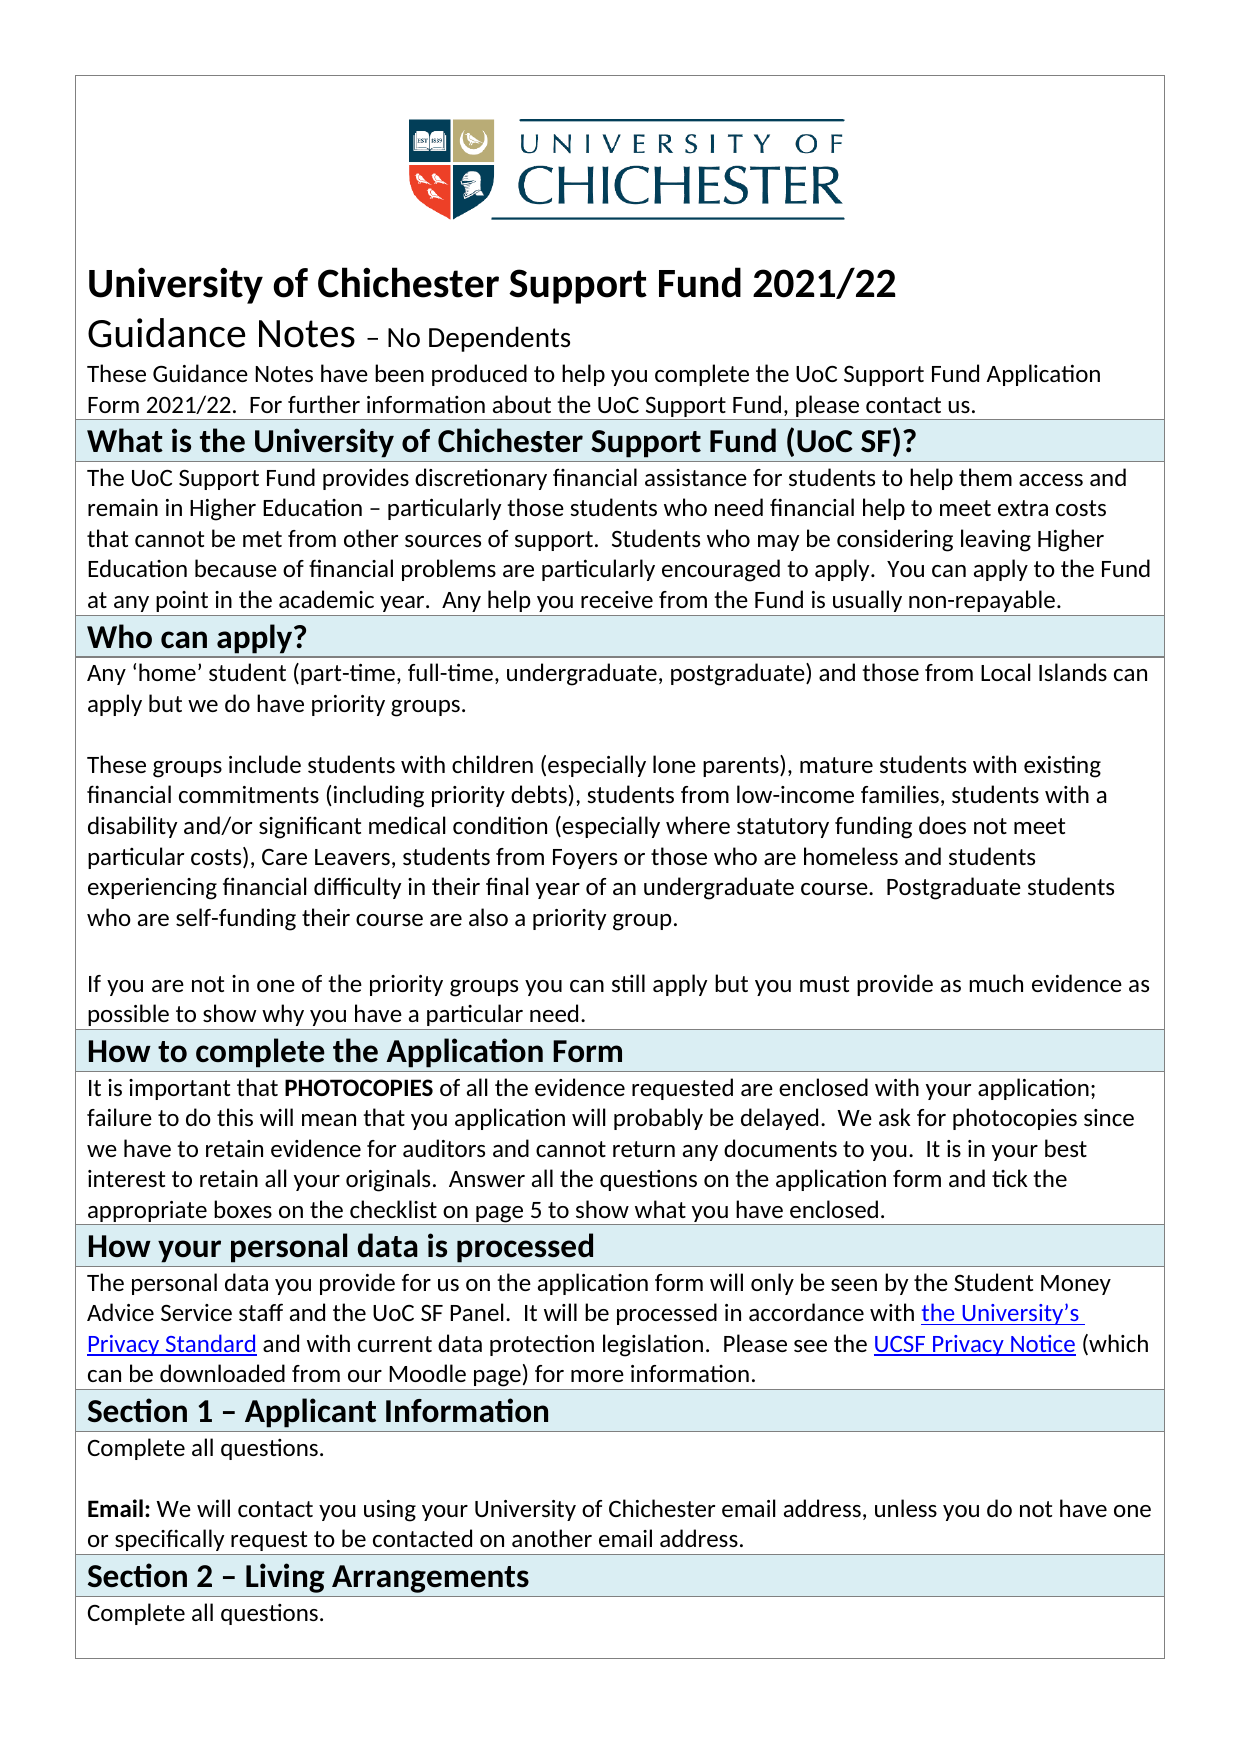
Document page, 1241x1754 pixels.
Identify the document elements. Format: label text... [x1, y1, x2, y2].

table_cell Complete all questions. Email: We will contact you using your University of Chichester email address, unless you do not have one or specifically request to be contacted on another email address. [76, 1432, 1164, 1554]
table_cell How to complete the Application Form [76, 1030, 1164, 1071]
table_cell Section 2 – Living Arrangements [76, 1555, 1164, 1596]
table_cell What is the University of Chichester Support Fund (UoC SF)? [76, 420, 1164, 461]
table_cell Section 1 – Applicant Information [76, 1390, 1164, 1431]
table_cell It is important that PHOTOCOPIES of all the evidence requested are enclosed with your application; failure to do this will mean that you application will probably be delayed. We ask for photocopies since we have to retain evidence for auditors and cannot return any documents to you. It is in your best interest to retain all your originals. Answer all the questions on the application form and tick the appropriate boxes on the checklist on page 5 to show what you have enclosed. [76, 1072, 1164, 1224]
table_cell Any ‘home’ student (part-time, full-time, undergraduate, postgraduate) and those from Local Islands can apply but we do have priority groups. These groups include students with children (especially lone parents), mature students with existing financial commitments (including priority debts), students from low-income families, students with a disability and/or significant medical condition (especially where statutory funding does not meet particular costs), Care Leavers, students from Foyers or those who are homeless and students experiencing financial difficulty in their final year of an undergraduate course. Postgraduate students who are self-funding their course are also a priority group. If you are not in one of the priority groups you can still apply but you must provide as much evidence as possible to show why you have a particular need. [76, 658, 1164, 1029]
picture [401, 109, 852, 229]
table_cell The personal data you provide for us on the application form will only be seen by the Student Money Advice Service staff and the UoC SF Panel. It will be processed in accordance with the University’s Privacy Standard and with current data protection legislation. Please see the UCSF Privacy Notice (which can be downloaded from our Moodle page) for more information. [76, 1267, 1164, 1389]
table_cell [76, 1597, 1164, 1658]
table_cell Who can apply? [76, 616, 1164, 656]
table_header University of Chichester Support Fund 2021/22 Guidance Notes – No Dependents These Guidance Notes have been produced to help you complete the UoC Support Fund Application Form 2021/22. For further information about the UoC Support Fund, please contact us. [76, 76, 1164, 419]
table_cell The UoC Support Fund provides discretionary financial assistance for students to help them access and remain in Higher Education – particularly those students who need financial help to meet extra costs that cannot be met from other sources of support. Students who may be considering leaving Higher Education because of financial problems are particularly encouraged to apply. You can apply to the Fund at any point in the academic year. Any help you receive from the Fund is usually non-repayable. [76, 462, 1164, 615]
table_cell How your personal data is processed [76, 1225, 1164, 1266]
